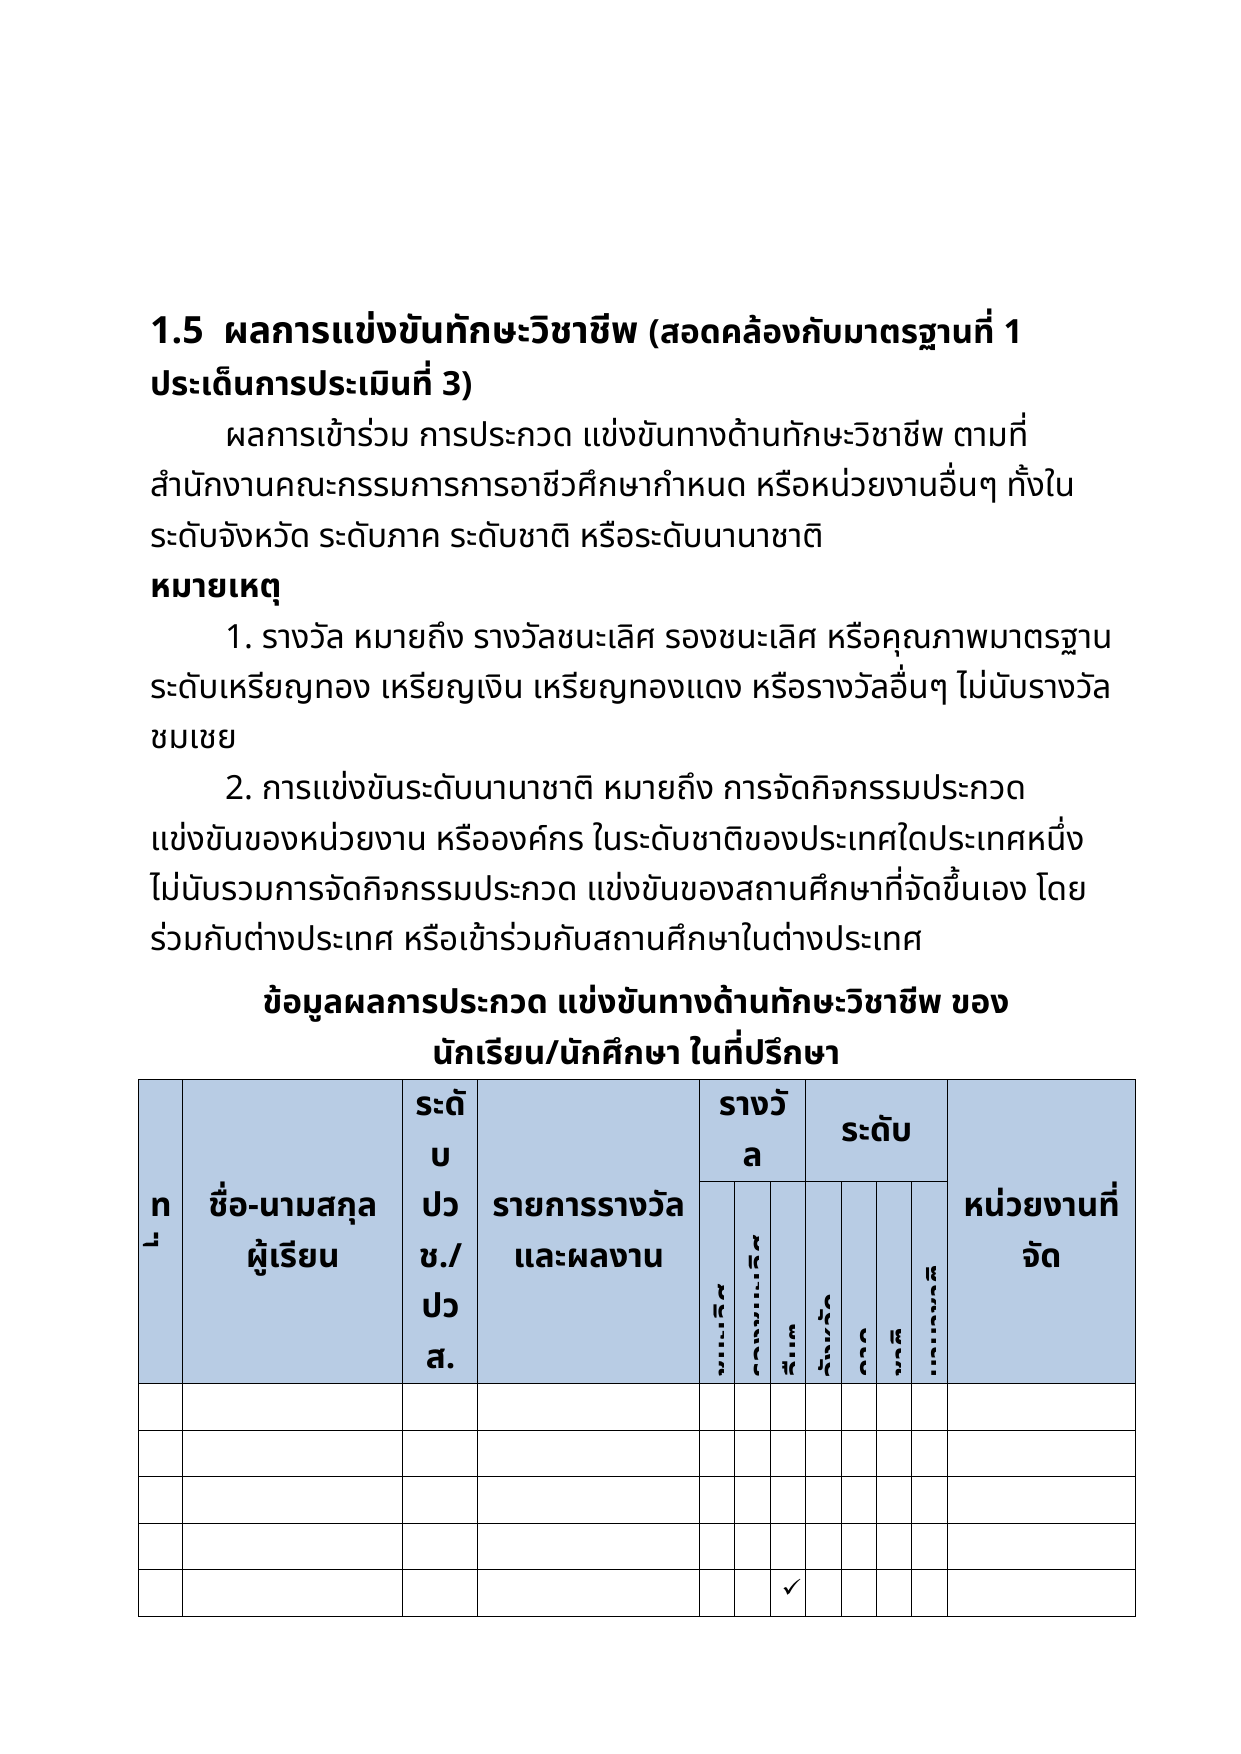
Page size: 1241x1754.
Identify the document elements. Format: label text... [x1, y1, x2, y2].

table_cell [948, 1570, 1135, 1616]
table_cell [478, 1570, 699, 1616]
table_cell [478, 1384, 699, 1430]
table_cell ชนะเลิศ [700, 1182, 734, 1383]
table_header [478, 1080, 699, 1383]
table_cell [139, 1477, 182, 1523]
table_header ที่ [139, 1080, 182, 1383]
table_header ระดับ ปวช./ปวส. [403, 1080, 477, 1383]
table_header รางวัล [700, 1080, 805, 1181]
table_cell ชาติ [877, 1182, 911, 1383]
text 1.5 ผลการแข่งขันทักษะวิชาชีพ (สอดคล้องกับมาตรฐานที่ 1 ประเด็นการประเมินที่ 3) [150, 303, 1122, 411]
table_cell [948, 1431, 1135, 1476]
table_cell [948, 1384, 1135, 1430]
table_cell จังหวัด [806, 1182, 841, 1383]
table_cell [478, 1477, 699, 1523]
table_cell นานาชาติ [912, 1182, 947, 1383]
table_cell [403, 1384, 477, 1430]
table_cell [139, 1384, 182, 1430]
table_cell ภาค [842, 1182, 876, 1383]
table_cell [139, 1431, 182, 1476]
table_cell [183, 1431, 402, 1476]
table_cell [403, 1431, 477, 1476]
table_header หน่วยงานที่จัด [948, 1080, 1135, 1383]
text ข้อมูลผลการประกวด แข่งขันทางด้านทักษะวิชาชีพ ของนักเรียน/นักศึกษา ในที่ปรึกษา [150, 978, 1122, 1079]
table_cell [183, 1477, 402, 1523]
text หมายเหตุ [150, 562, 1122, 612]
text 2. การแข่งขันระดับนานาชาติ หมายถึง การจัดกิจกรรมประกวด แข่งขันของหน่วยงาน หรือองค์กร ในระดับชาติของประเทศใดประเทศหนึ่ง ไม่นับรวมการจัดกิจกรรมประกวด แข่งขันของสถานศึกษาที่จัดขึ้นเอง โดยร่วมกับต่างประเทศ หรือเข้าร่วมกับสถานศึกษาในต่างประเทศ [150, 764, 1122, 966]
table_cell [403, 1570, 477, 1616]
table_cell อื่นๆ [771, 1182, 805, 1383]
table_cell [478, 1524, 699, 1569]
text ผลการเข้าร่วม การประกวด แข่งขันทางด้านทักษะวิชาชีพ ตามที่สำนักงานคณะกรรมการการอาชีวศึกษากำหนด หรือหน่วยงานอื่นๆ ทั้งในระดับจังหวัด ระดับภาค ระดับชาติ หรือระดับนานาชาติ [150, 411, 1122, 562]
table_cell [478, 1431, 699, 1476]
table_header ระดับ [806, 1080, 947, 1181]
table_cell [948, 1477, 1135, 1523]
table_cell [139, 1570, 182, 1616]
table_cell [403, 1477, 477, 1523]
table_cell [183, 1384, 402, 1430]
table_cell [948, 1524, 1135, 1569]
table_cell [183, 1524, 402, 1569]
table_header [183, 1080, 402, 1383]
table_cell รองชนะเลิศ [735, 1182, 770, 1383]
table_cell [403, 1524, 477, 1569]
table_cell [183, 1570, 402, 1616]
table_cell [139, 1524, 182, 1569]
text 1. รางวัล หมายถึง รางวัลชนะเลิศ รองชนะเลิศ หรือคุณภาพมาตรฐานระดับเหรียญทอง เหรียญเงิน เหรียญทองแดง หรือรางวัลอื่นๆ ไม่นับรางวัลชมเชย [150, 612, 1122, 764]
